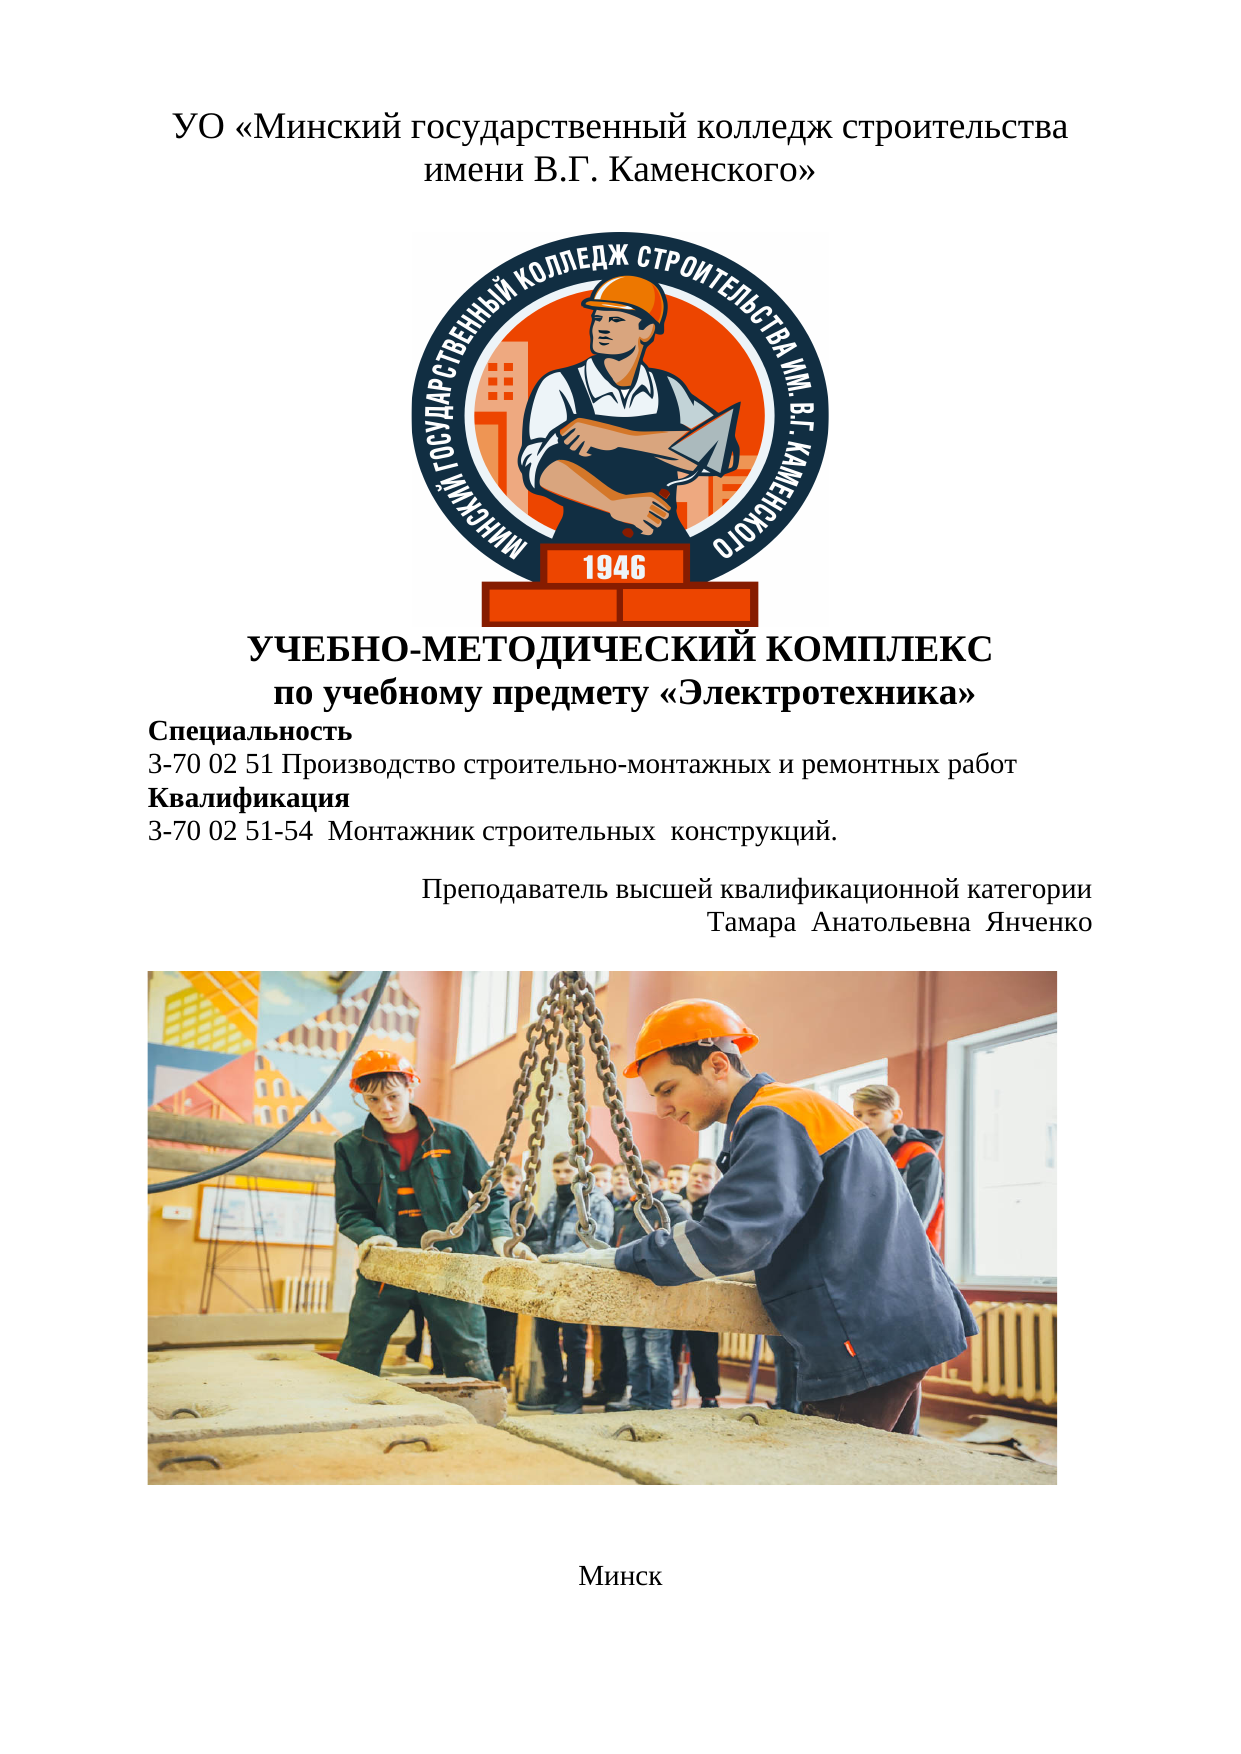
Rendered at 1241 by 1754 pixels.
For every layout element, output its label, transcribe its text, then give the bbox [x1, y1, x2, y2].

text Минск [148, 1558, 1092, 1591]
text УЧЕБНО-МЕТОДИЧЕСКИЙ КОМПЛЕКС [148, 627, 1092, 670]
text 3-70 02 51-54 Монтажник строительных конструкций. [148, 813, 1092, 847]
text Преподаватель высшей квалификационной категории [148, 871, 1092, 904]
text Тамара Анатольевна Янченко [148, 904, 1092, 938]
picture [147, 971, 1058, 1485]
picture [411, 232, 829, 627]
text по учебному предмету «Электротехника» [148, 670, 1092, 713]
text УО «Минский государственный колледж строительства [148, 103, 1092, 147]
text Специальность [148, 713, 1092, 746]
text 3-70 02 51 Производство строительно-монтажных и ремонтных работ Квалификация [148, 746, 1092, 813]
text имени В.Г. Каменского» [148, 147, 1092, 190]
